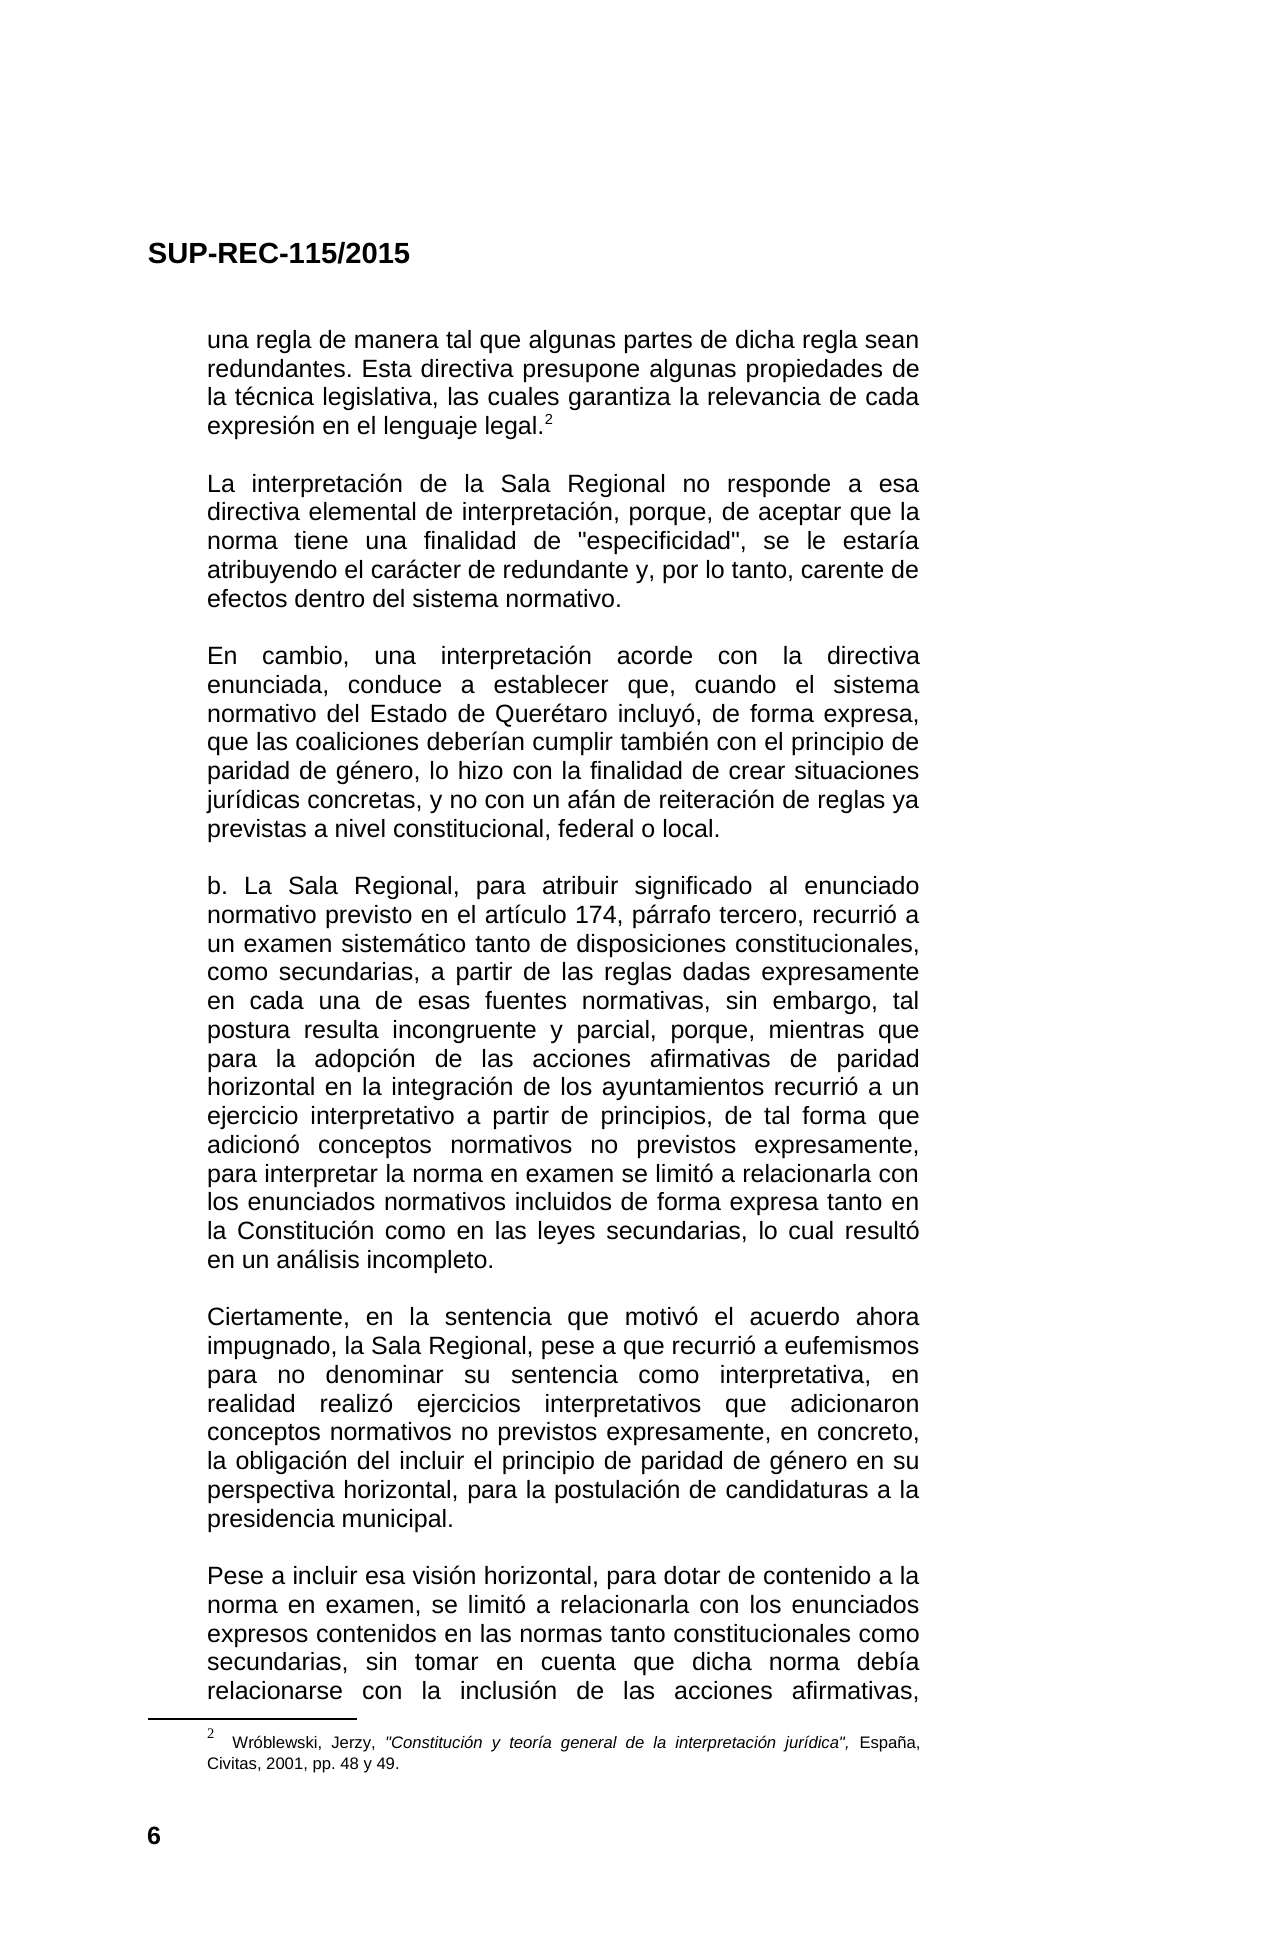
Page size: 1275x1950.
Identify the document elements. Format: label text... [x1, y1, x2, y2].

text Ciertamente, en la sentencia que motivó el acuerdo ahora impugnado, la Sala Regional, pese a que recurrió a eufemismos para no denominar su sentencia como interpretativa, en realidad realizó ejercicios interpretativos que adicionaron conceptos normativos no previstos expresamente, en concreto, la obligación del incluir el principio de paridad de género en su perspectiva horizontal, para la postulación de candidaturas a la presidencia municipal. [207, 1302, 921, 1532]
text b. La Sala Regional, para atribuir significado al enunciado normativo previsto en el artículo 174, párrafo tercero, recurrió a un examen sistemático tanto de disposiciones constitucionales, como secundarias, a partir de las reglas dadas expresamente en cada una de esas fuentes normativas, sin embargo, tal postura resulta incongruente y parcial, porque, mientras que para la adopción de las acciones afirmativas de paridad horizontal en la integración de los ayuntamientos recurrió a un ejercicio interpretativo a partir de principios, de tal forma que adicionó conceptos normativos no previstos expresamente, para interpretar la norma en examen se limitó a relacionarla con los enunciados normativos incluidos de forma expresa tanto en la Constitución como en las leyes secundarias, lo cual resultó en un análisis incompleto. [207, 871, 921, 1274]
text La interpretación de la Sala Regional no responde a esa directiva elemental de interpretación, porque, de aceptar que la norma tiene una finalidad de "especificidad", se le estaría atribuyendo el carácter de redundante y, por lo tanto, carente de efectos dentro del sistema normativo. [207, 469, 921, 612]
text En cambio, una interpretación acorde con la directiva enunciada, conduce a establecer que, cuando el sistema normativo del Estado de Querétaro incluyó, de forma expresa, que las coaliciones deberían cumplir también con el principio de paridad de género, lo hizo con la finalidad de crear situaciones jurídicas concretas, y no con un afán de reiteración de reglas ya previstas a nivel constitucional, federal o local. [207, 641, 921, 842]
